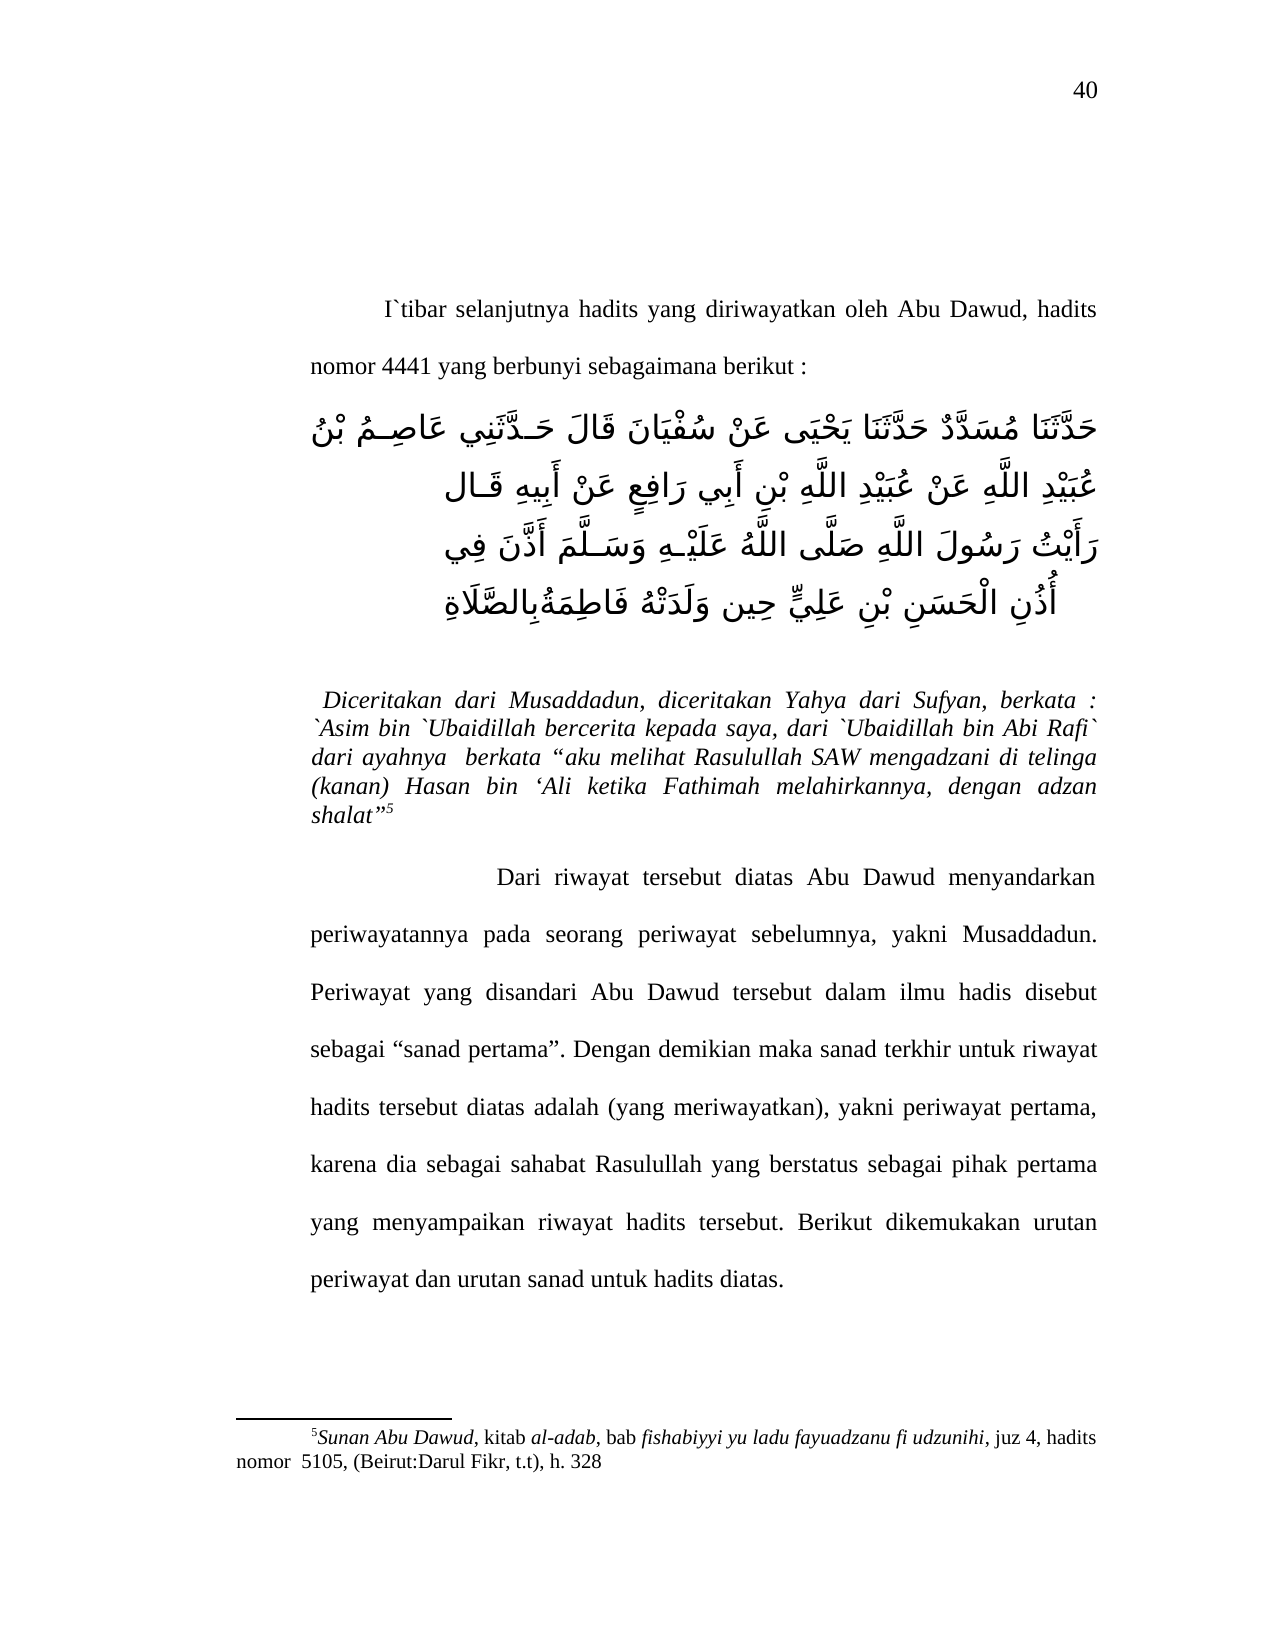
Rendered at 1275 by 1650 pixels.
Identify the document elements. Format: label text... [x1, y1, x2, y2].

list Diceritakan dari Musaddadun, diceritakan Yahya dari Sufyan, berkata : `Asim bin `Ubaidillah bercerita kepada saya, dari `Ubaidillah bin Abi Rafi` dari ayahnya berkata “aku melihat Rasulullah SAW mengadzani di telinga (kanan) Hasan bin ‘Ali ketika Fathimah melahirkannya, dengan adzan shalat” [310, 685, 1098, 828]
text حَدَّثَنَا مُسَدَّدٌ حَدَّثَنَا يَحْيَى عَنْ سُفْيَانَ قَالَ حَدَّثَنِي عَاصِمُ بْنُ عُبَيْدِ اللَّهِ عَنْ عُبَيْدِ اللَّهِ بْنِ أَبِي رَافِعٍ عَنْ أَبِيهِ قَال رَأَيْتُ رَسُولَ اللَّهِ صَلَّى اللَّهُ عَلَيْهِ وَسَلَّمَ أَذَّنَ فِي أُذُنِ الْحَسَنِ بْنِ عَلِيٍّ حِين وَلَدَتْهُ فَاطِمَةُبِالصَّلَاةِ [310, 409, 1098, 622]
text Dari riwayat tersebut diatas Abu Dawud menyandarkan periwayatannya pada seorang periwayat sebelumnya, yakni Musaddadun. Periwayat yang disandari Abu Dawud tersebut dalam ilmu hadis disebut sebagai “sanad pertama”. Dengan demikian maka sanad terkhir untuk riwayat hadits tersebut diatas adalah (yang meriwayatkan), yakni periwayat pertama, karena dia sebagai sahabat Rasulullah yang berstatus sebagai pihak pertama yang menyampaikan riwayat hadits tersebut. Berikut dikemukakan urutan periwayat dan urutan sanad untuk hadits diatas. [310, 862, 1098, 1293]
text I`tibar selanjutnya hadits yang diriwayatkan oleh Abu Dawud, hadits nomor 4441 yang berbunyi sebagaimana berikut : [310, 294, 1098, 380]
